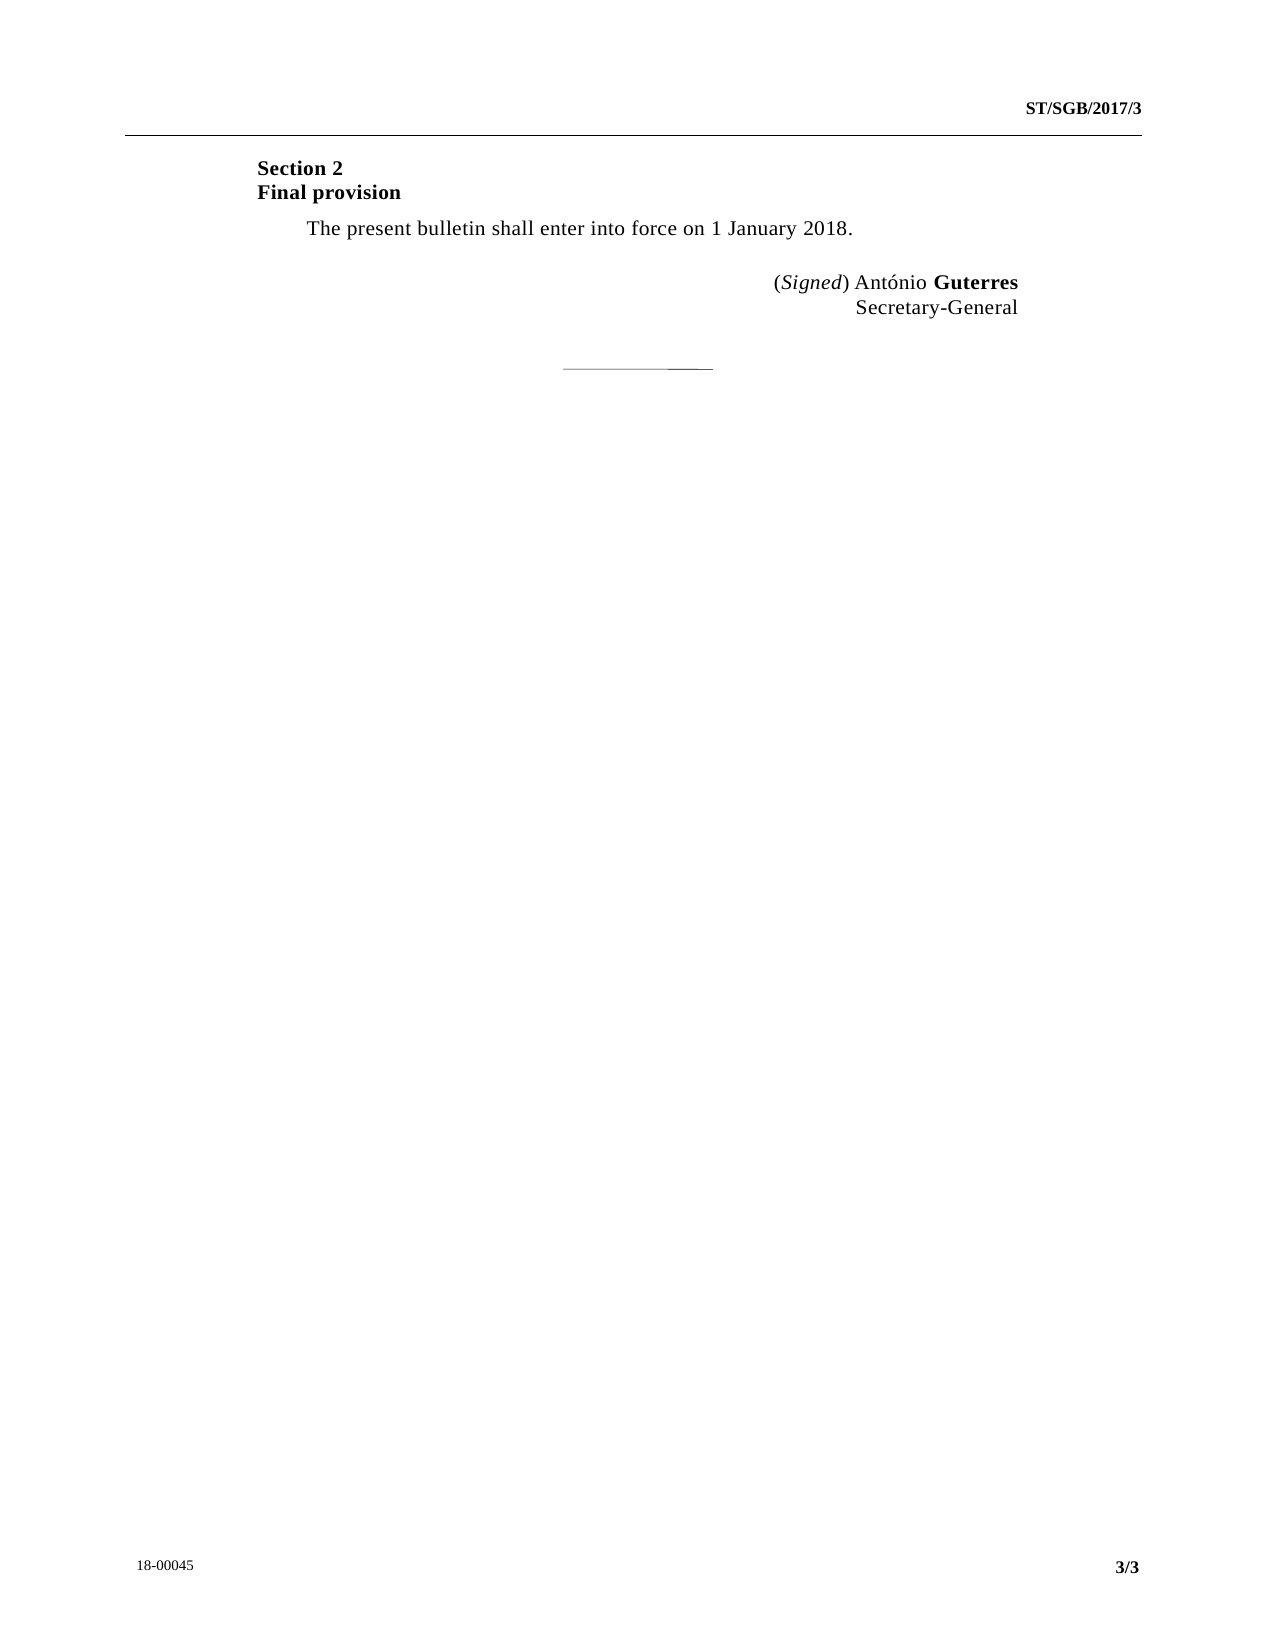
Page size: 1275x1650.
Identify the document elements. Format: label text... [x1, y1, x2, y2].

text (Signed) António Guterres [257, 269, 1018, 294]
text The present bulletin shall enter into force on 1 January 2018. [257, 216, 1018, 240]
text Secretary-General [257, 294, 1018, 319]
text Final provision [125, 180, 1019, 204]
text Section 2 [125, 156, 1019, 180]
